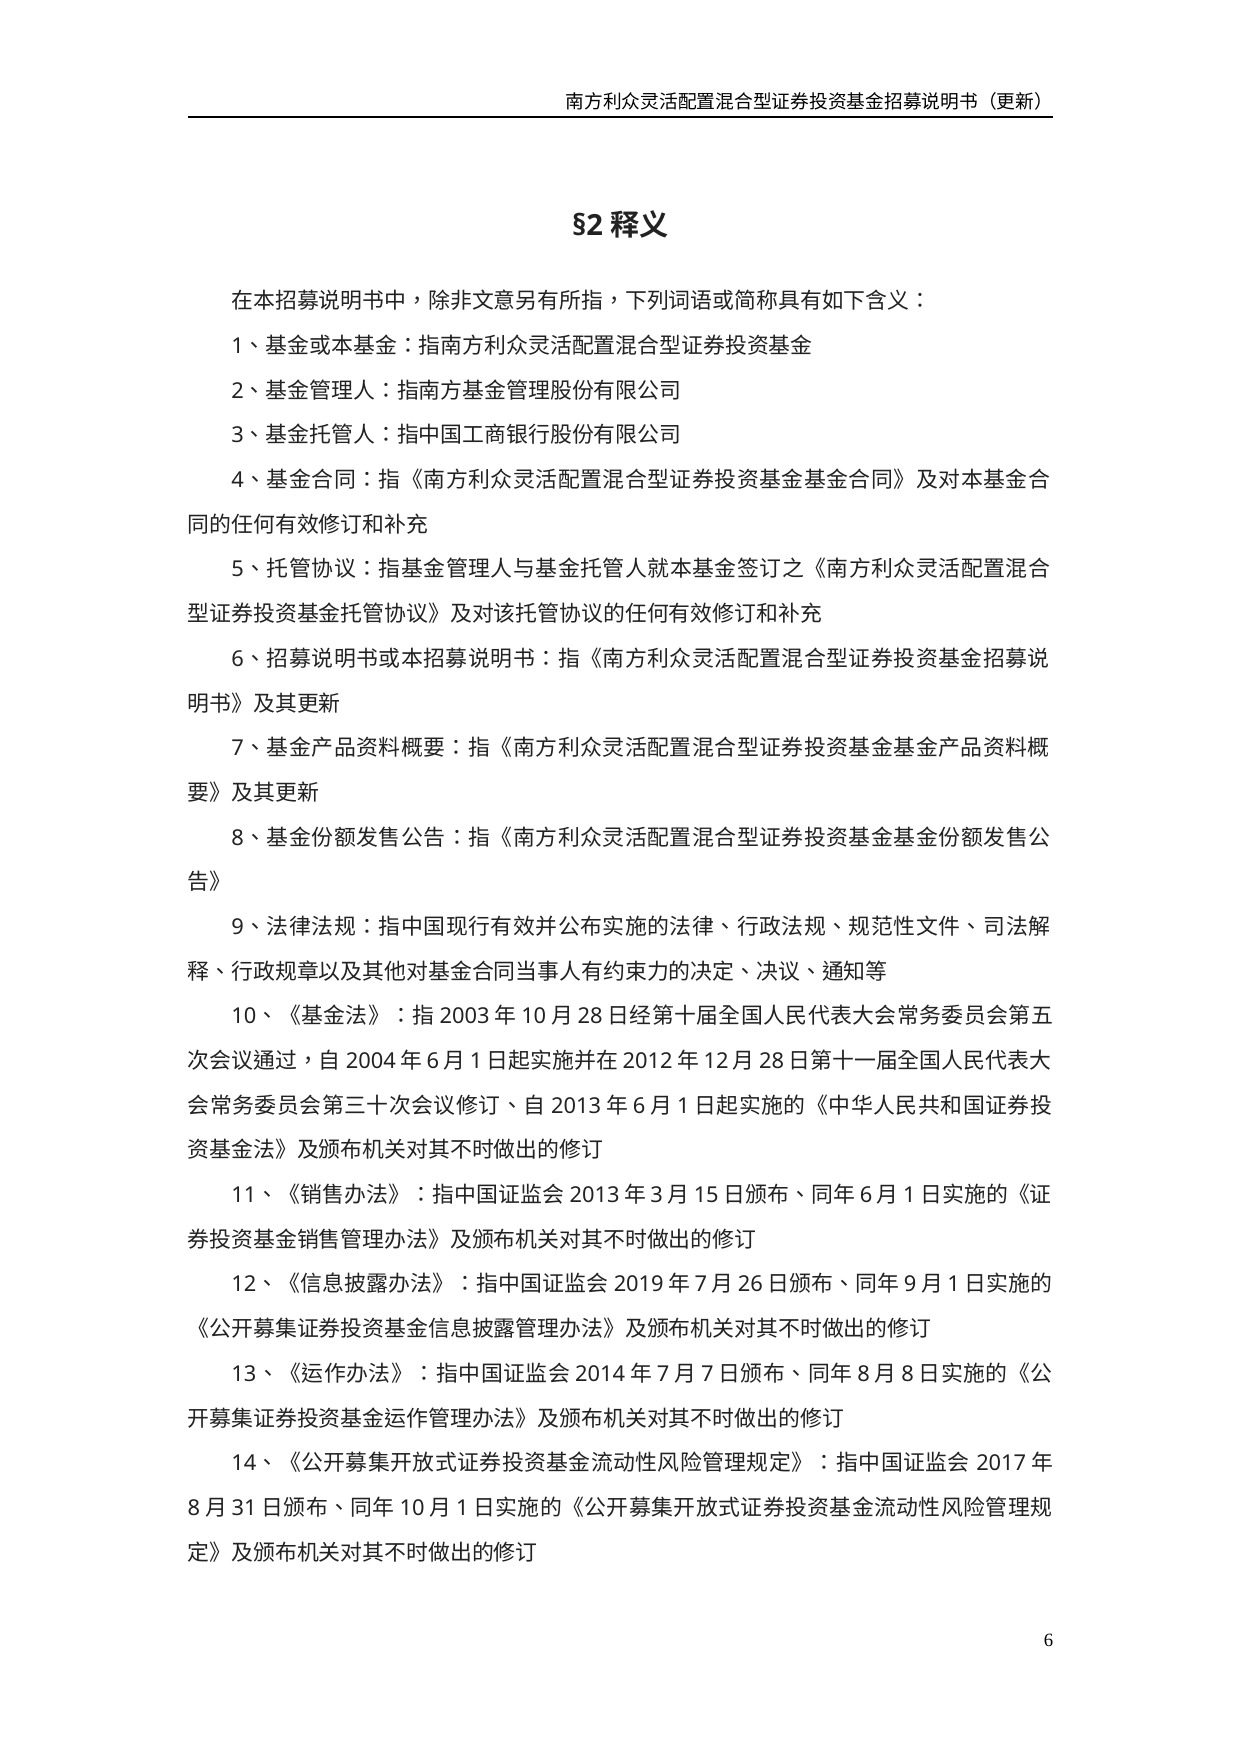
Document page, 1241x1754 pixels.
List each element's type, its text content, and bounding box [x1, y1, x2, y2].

text 5、托管协议：指基金管理人与基金托管人就本基金签订之《南方利众灵活配置混合型证券投资基金托管协议》及对该托管协议的任何有效修订和补充 [187, 553, 1053, 628]
text 10、《基金法》：指2003年10月28日经第十届全国人民代表大会常务委员会第五次会议通过，自2004年6月1日起实施并在2012年12月28日第十一届全国人民代表大会常务委员会第三十次会议修订、自2013年6月1日起实施的《中华人民共和国证券投资基金法》及颁布机关对其不时做出的修订 [187, 1000, 1053, 1164]
text 13、《运作办法》：指中国证监会2014年7月7日颁布、同年8月8日实施的《公开募集证券投资基金运作管理办法》及颁布机关对其不时做出的修订 [187, 1358, 1053, 1432]
text 6、招募说明书或本招募说明书：指《南方利众灵活配置混合型证券投资基金招募说明书》及其更新 [187, 643, 1053, 717]
text 12、《信息披露办法》：指中国证监会2019年7月26日颁布、同年9月1日实施的《公开募集证券投资基金信息披露管理办法》及颁布机关对其不时做出的修订 [187, 1268, 1053, 1343]
text 在本招募说明书中，除非文意另有所指，下列词语或简称具有如下含义： [187, 285, 1053, 315]
text 7、基金产品资料概要：指《南方利众灵活配置混合型证券投资基金基金产品资料概要》及其更新 [187, 732, 1053, 807]
text 11、《销售办法》：指中国证监会2013年3月15日颁布、同年6月1日实施的《证券投资基金销售管理办法》及颁布机关对其不时做出的修订 [187, 1179, 1053, 1253]
text 9、法律法规：指中国现行有效并公布实施的法律、行政法规、规范性文件、司法解释、行政规章以及其他对基金合同当事人有约束力的决定、决议、通知等 [187, 911, 1053, 985]
text §2 释义 [187, 191, 1053, 256]
text 4、基金合同：指《南方利众灵活配置混合型证券投资基金基金合同》及对本基金合同的任何有效修订和补充 [187, 464, 1053, 538]
text 14、《公开募集开放式证券投资基金流动性风险管理规定》：指中国证监会2017年8月31日颁布、同年10月1日实施的《公开募集开放式证券投资基金流动性风险管理规定》及颁布机关对其不时做出的修订 [187, 1447, 1053, 1566]
text 3、基金托管人：指中国工商银行股份有限公司 [187, 419, 1053, 449]
text 8、基金份额发售公告：指《南方利众灵活配置混合型证券投资基金基金份额发售公告》 [187, 822, 1053, 896]
text 2、基金管理人：指南方基金管理股份有限公司 [187, 375, 1053, 404]
text 1、基金或本基金：指南方利众灵活配置混合型证券投资基金 [187, 330, 1053, 360]
